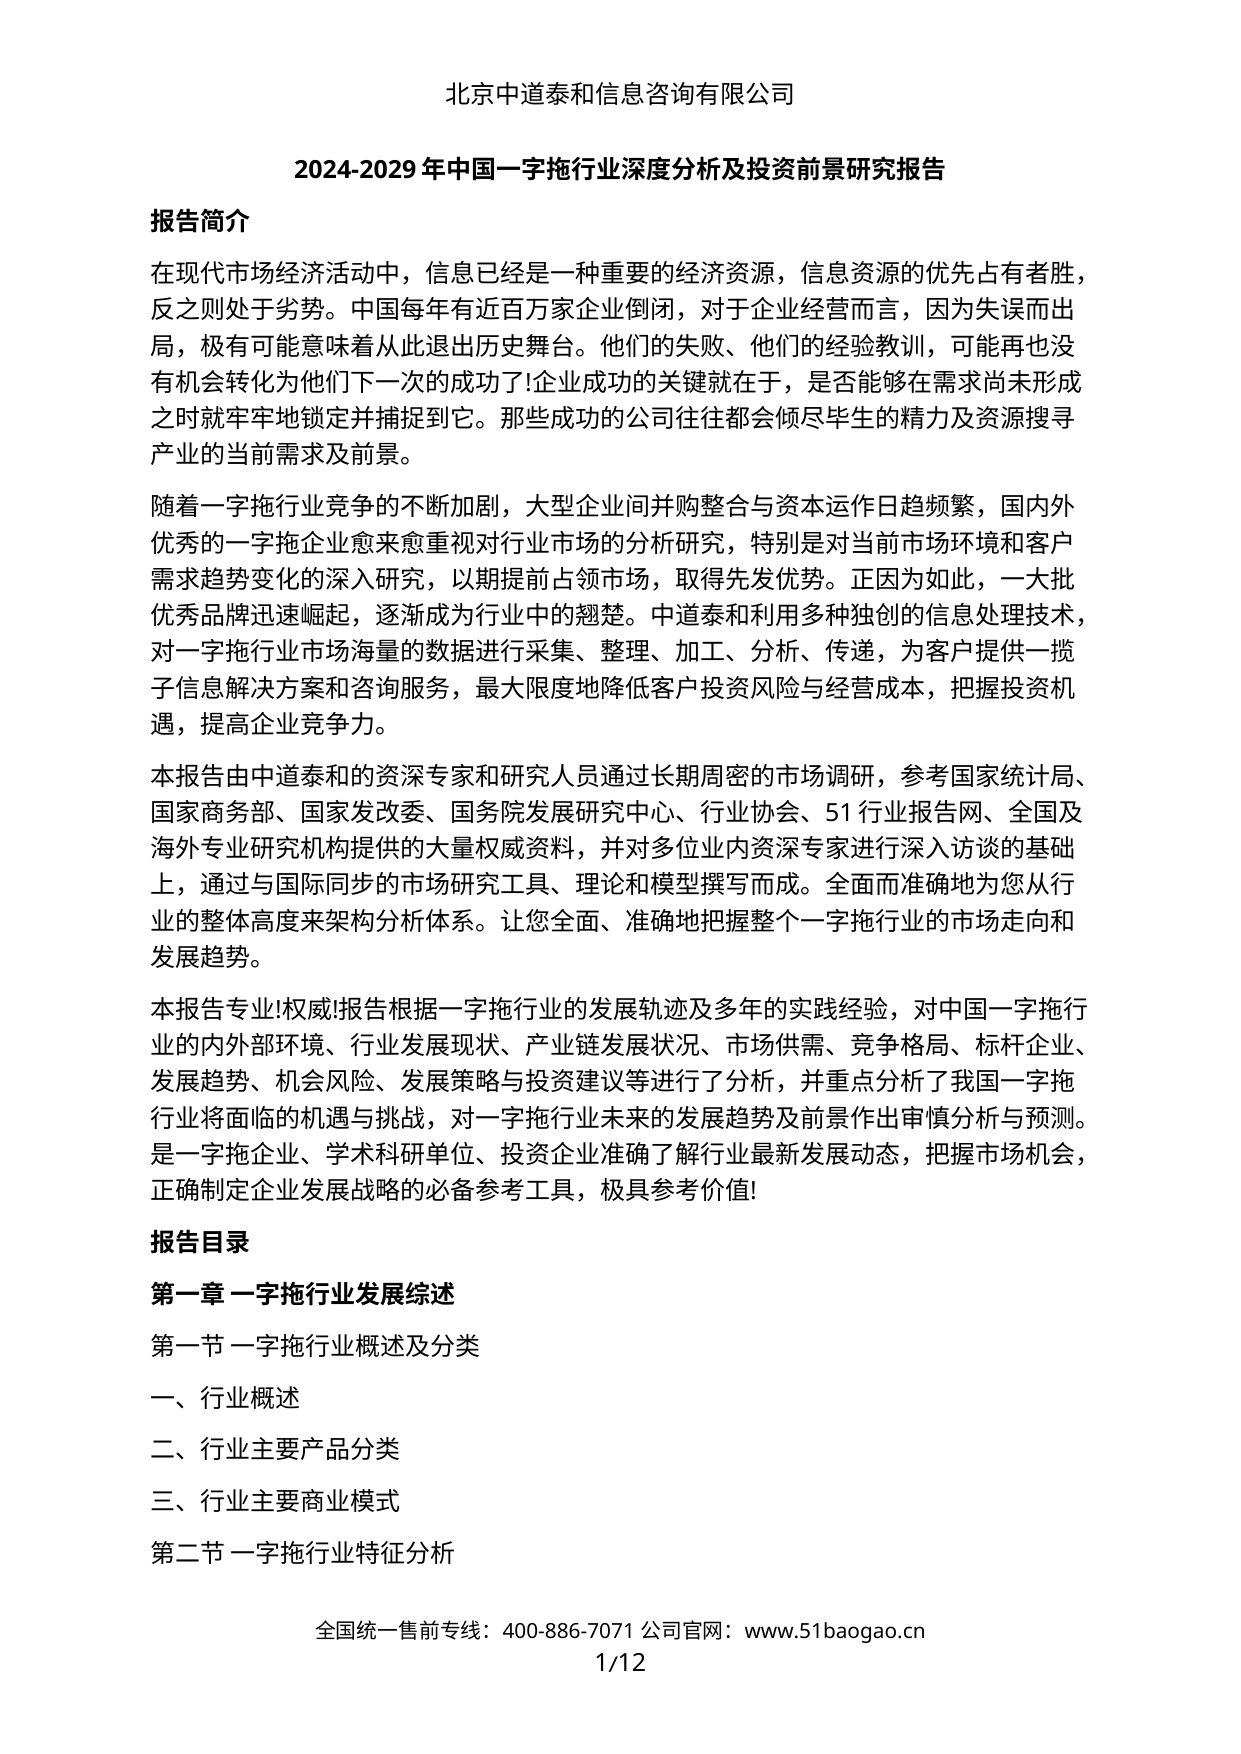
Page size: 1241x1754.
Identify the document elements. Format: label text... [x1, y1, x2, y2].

text 在现代市场经济活动中，信息已经是一种重要的经济资源，信息资源的优先占有者胜，反之则处于劣势。中国每年有近百万家企业倒闭，对于企业经营而言，因为失误而出局，极有可能意味着从此退出历史舞台。他们的失败、他们的经验教训，可能再也没有机会转化为他们下一次的成功了!企业成功的关键就在于，是否能够在需求尚未形成之时就牢牢地锁定并捕捉到它。那些成功的公司往往都会倾尽毕生的精力及资源搜寻产业的当前需求及前景。 [150, 254, 1090, 471]
text 三、行业主要商业模式 [150, 1482, 1090, 1518]
text 本报告专业!权威!报告根据一字拖行业的发展轨迹及多年的实践经验，对中国一字拖行业的内外部环境、行业发展现状、产业链发展状况、市场供需、竞争格局、标杆企业、发展趋势、机会风险、发展策略与投资建议等进行了分析，并重点分析了我国一字拖行业将面临的机遇与挑战，对一字拖行业未来的发展趋势及前景作出审慎分析与预测。是一字拖企业、学术科研单位、投资企业准确了解行业最新发展动态，把握市场机会，正确制定企业发展战略的必备参考工具，极具参考价值! [150, 989, 1090, 1207]
text 本报告由中道泰和的资深专家和研究人员通过长期周密的市场调研，参考国家统计局、国家商务部、国家发改委、国务院发展研究中心、行业协会、51行业报告网、全国及海外专业研究机构提供的大量权威资料，并对多位业内资深专家进行深入访谈的基础上，通过与国际同步的市场研究工具、理论和模型撰写而成。全面而准确地为您从行业的整体高度来架构分析体系。让您全面、准确地把握整个一字拖行业的市场走向和发展趋势。 [150, 756, 1090, 974]
text 二、行业主要产品分类 [150, 1430, 1090, 1466]
text 第一章 一字拖行业发展综述 [150, 1274, 1090, 1311]
text 报告简介 [150, 202, 1090, 238]
text 2024-2029年中国一字拖行业深度分析及投资前景研究报告 [150, 150, 1090, 186]
text 随着一字拖行业竞争的不断加剧，大型企业间并购整合与资本运作日趋频繁，国内外优秀的一字拖企业愈来愈重视对行业市场的分析研究，特别是对当前市场环境和客户需求趋势变化的深入研究，以期提前占领市场，取得先发优势。正因为如此，一大批优秀品牌迅速崛起，逐渐成为行业中的翘楚。中道泰和利用多种独创的信息处理技术，对一字拖行业市场海量的数据进行采集、整理、加工、分析、传递，为客户提供一揽子信息解决方案和咨询服务，最大限度地降低客户投资风险与经营成本，把握投资机遇，提高企业竞争力。 [150, 487, 1090, 741]
text 第二节 一字拖行业特征分析 [150, 1534, 1090, 1570]
text 报告目录 [150, 1222, 1090, 1259]
text 第一节 一字拖行业概述及分类 [150, 1326, 1090, 1362]
text 一、行业概述 [150, 1378, 1090, 1414]
